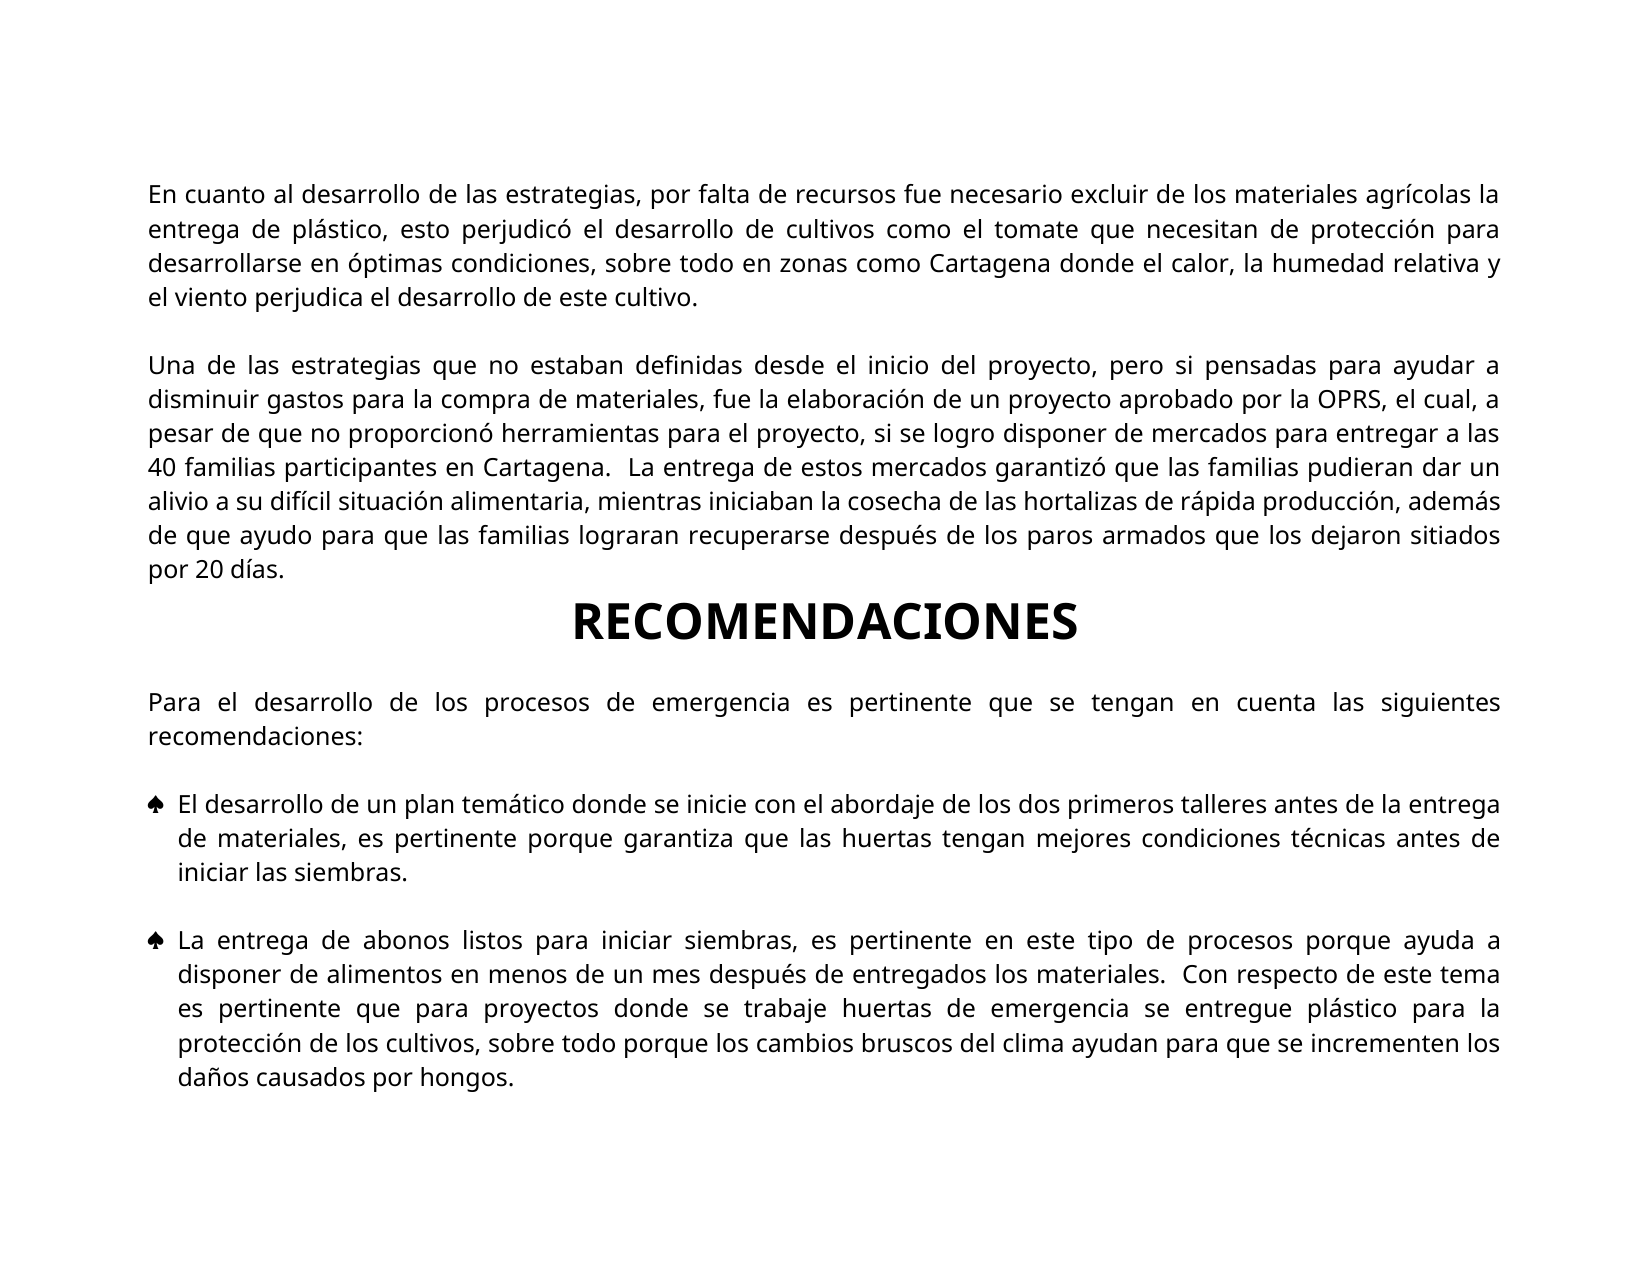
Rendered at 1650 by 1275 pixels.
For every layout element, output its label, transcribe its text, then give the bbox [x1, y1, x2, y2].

list La entrega de abonos listos para iniciar siembras, es pertinente en este tipo de procesos porque ayuda a disponer de alimentos en menos de un mes después de entregados los materiales. Con respecto de este tema es pertinente que para proyectos donde se trabaje huertas de emergencia se entregue plástico para la protección de los cultivos, sobre todo porque los cambios bruscos del clima ayudan para que se incrementen los daños causados por hongos. [148, 923, 1502, 1093]
text Una de las estrategias que no estaban definidas desde el inicio del proyecto, pero si pensadas para ayudar a disminuir gastos para la compra de materiales, fue la elaboración de un proyecto aprobado por la OPRS, el cual, a pesar de que no proporcionó herramientas para el proyecto, si se logro disponer de mercados para entregar a las 40 familias participantes en Cartagena. La entrega de estos mercados garantizó que las familias pudieran dar un alivio a su difícil situación alimentaria, mientras iniciaban la cosecha de las hortalizas de rápida producción, además de que ayudo para que las familias lograran recuperarse después de los paros armados que los dejaron sitiados por 20 días. [148, 347, 1502, 586]
text Para el desarrollo de los procesos de emergencia es pertinente que se tengan en cuenta las siguientes recomendaciones: [148, 684, 1502, 753]
text En cuanto al desarrollo de las estrategias, por falta de recursos fue necesario excluir de los materiales agrícolas la entrega de plástico, esto perjudicó el desarrollo de cultivos como el tomate que necesitan de protección para desarrollarse en óptimas condiciones, sobre todo en zonas como Cartagena donde el calor, la humedad relativa y el viento perjudica el desarrollo de este cultivo. [148, 177, 1502, 313]
list El desarrollo de un plan temático donde se inicie con el abordaje de los dos primeros talleres antes de la entrega de materiales, es pertinente porque garantiza que las huertas tengan mejores condiciones técnicas antes de iniciar las siembras. [148, 787, 1502, 889]
text RECOMENDACIONES [148, 586, 1502, 654]
